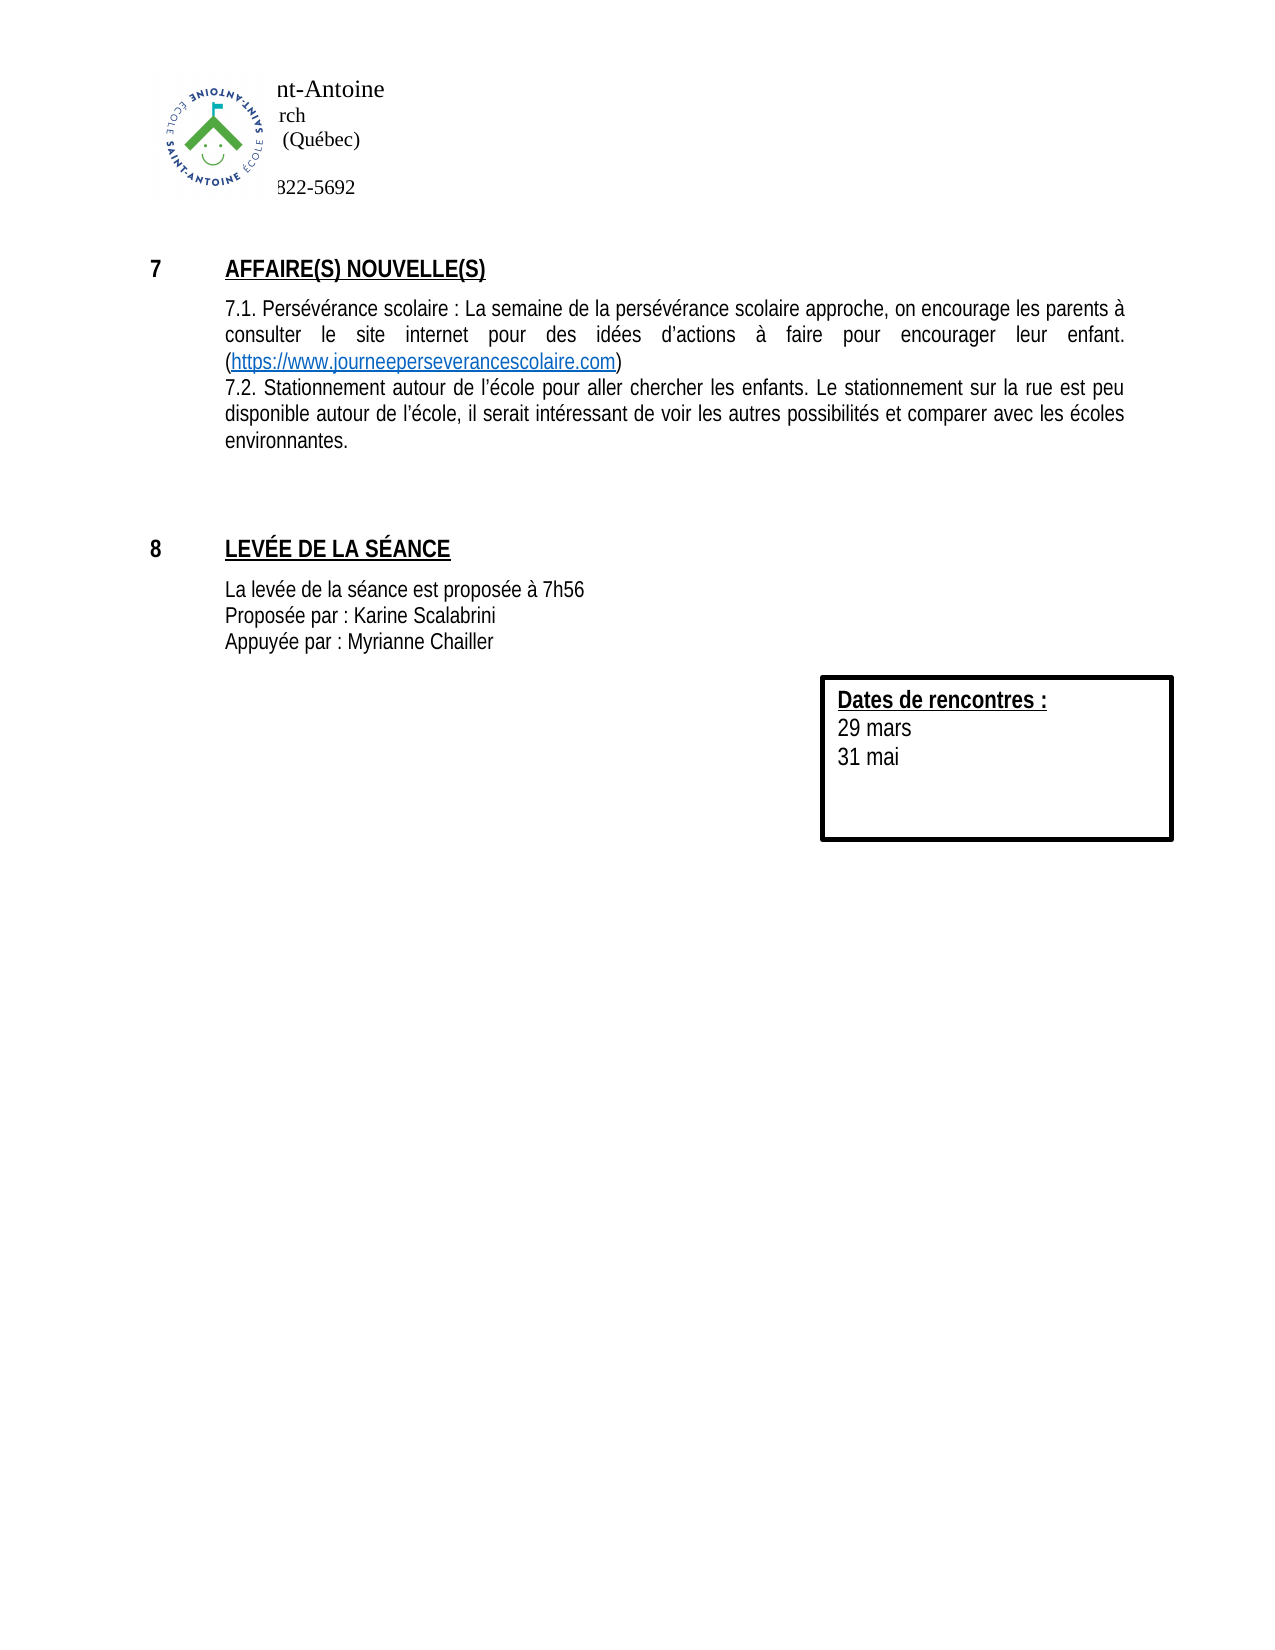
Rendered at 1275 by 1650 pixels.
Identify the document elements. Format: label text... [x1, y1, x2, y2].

list LEVÉE DE LA SÉANCE [150, 534, 1125, 563]
list AFFAIRE(S) NOUVELLE(S) [150, 254, 1125, 282]
picture [150, 73, 278, 202]
text La levée de la séance est proposée à 7h56 [225, 576, 1125, 602]
text 7.2. Stationnement autour de l’école pour aller chercher les enfants. Le stationnement sur la rue est peu disponible autour de l’école, il serait intéressant de voir les autres possibilités et comparer avec les écoles environnantes. [225, 374, 1125, 453]
text Appuyée par : Myrianne Chailler [225, 628, 1125, 655]
text Proposée par : Karine Scalabrini [225, 602, 1125, 628]
text 7.1. Persévérance scolaire : La semaine de la persévérance scolaire approche, on encourage les parents à consulter le site internet pour des idées d’actions à faire pour encourager leur enfant. (https://www.journeeperseverancescolaire.com) [225, 295, 1125, 374]
